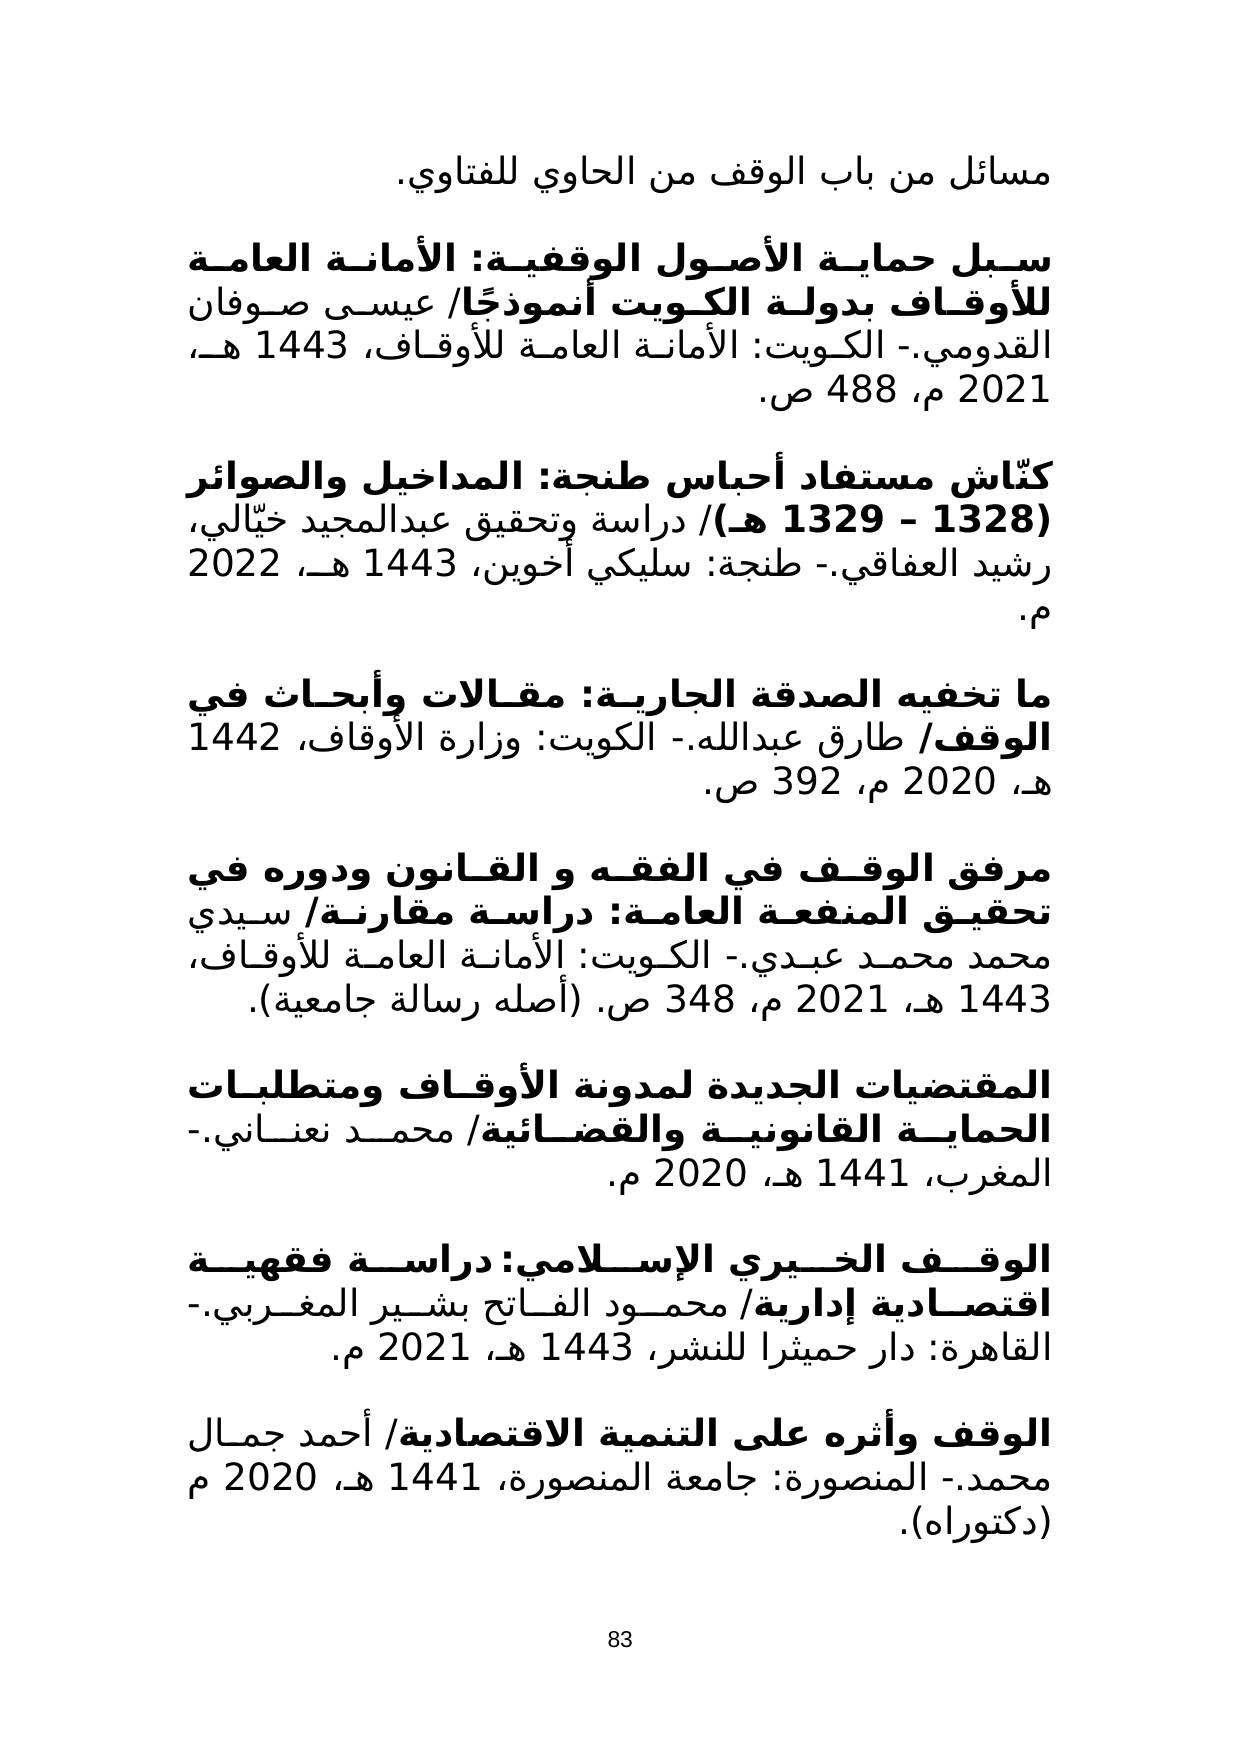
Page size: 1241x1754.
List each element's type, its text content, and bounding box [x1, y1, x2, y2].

text مرفق الوقف في الفقه و القانون ودوره في تحقيق المنفعة العامة: دراسة مقارنة/ سيدي محمد محمد عبدي.- الكويت: الأمانة العامة للأوقاف، 1443 هـ، 2021 م، 348 ص. (أصله رسالة جامعية). [187, 846, 1053, 1021]
text سبل حماية الأصول الوقفية: الأمانة العامة للأوقاف بدولة الكويت أنموذجًا/ عيسى صوفان القدومي.- الكويت: الأمانة العامة للأوقاف، 1443 هـ، 2021 م، 488 ص. [187, 237, 1053, 411]
text كنّاش مستفاد أحباس طنجة: المداخيل والصوائر (1328 – 1329 هـ)/ دراسة وتحقيق عبدالمجيد خيّالي، رشيد العفاقي.- طنجة: سليكي أخوين، 1443 هـ، 2022 م. [187, 454, 1053, 629]
text مسائل من باب الوقف من الحاوي للفتاوي. [187, 150, 1053, 194]
text المقتضيات الجديدة لمدونة الأوقاف ومتطلبات الحماية القانونية والقضائية/ محمد نعناني.- المغرب، 1441 هـ، 2020 م. [187, 1064, 1053, 1195]
text الوقف وأثره على التنمية الاقتصادية/ أحمد جمال محمد.- المنصورة: جامعة المنصورة، 1441 هـ، 2020 م (دكتوراه). [187, 1412, 1053, 1543]
text ما تخفيه الصدقة الجارية: مقالات وأبحاث في الوقف/ طارق عبدالله.- الكويت: وزارة الأوقاف، 1442 هـ، 2020 م، 392 ص. [187, 672, 1053, 803]
text الوقف الخيري الإسلامي: دراسة فقهية اقتصادية إدارية/ محمود الفاتح بشير المغربي.- القاهرة: دار حميثرا للنشر، 1443 هـ، 2021 م. [187, 1238, 1053, 1369]
